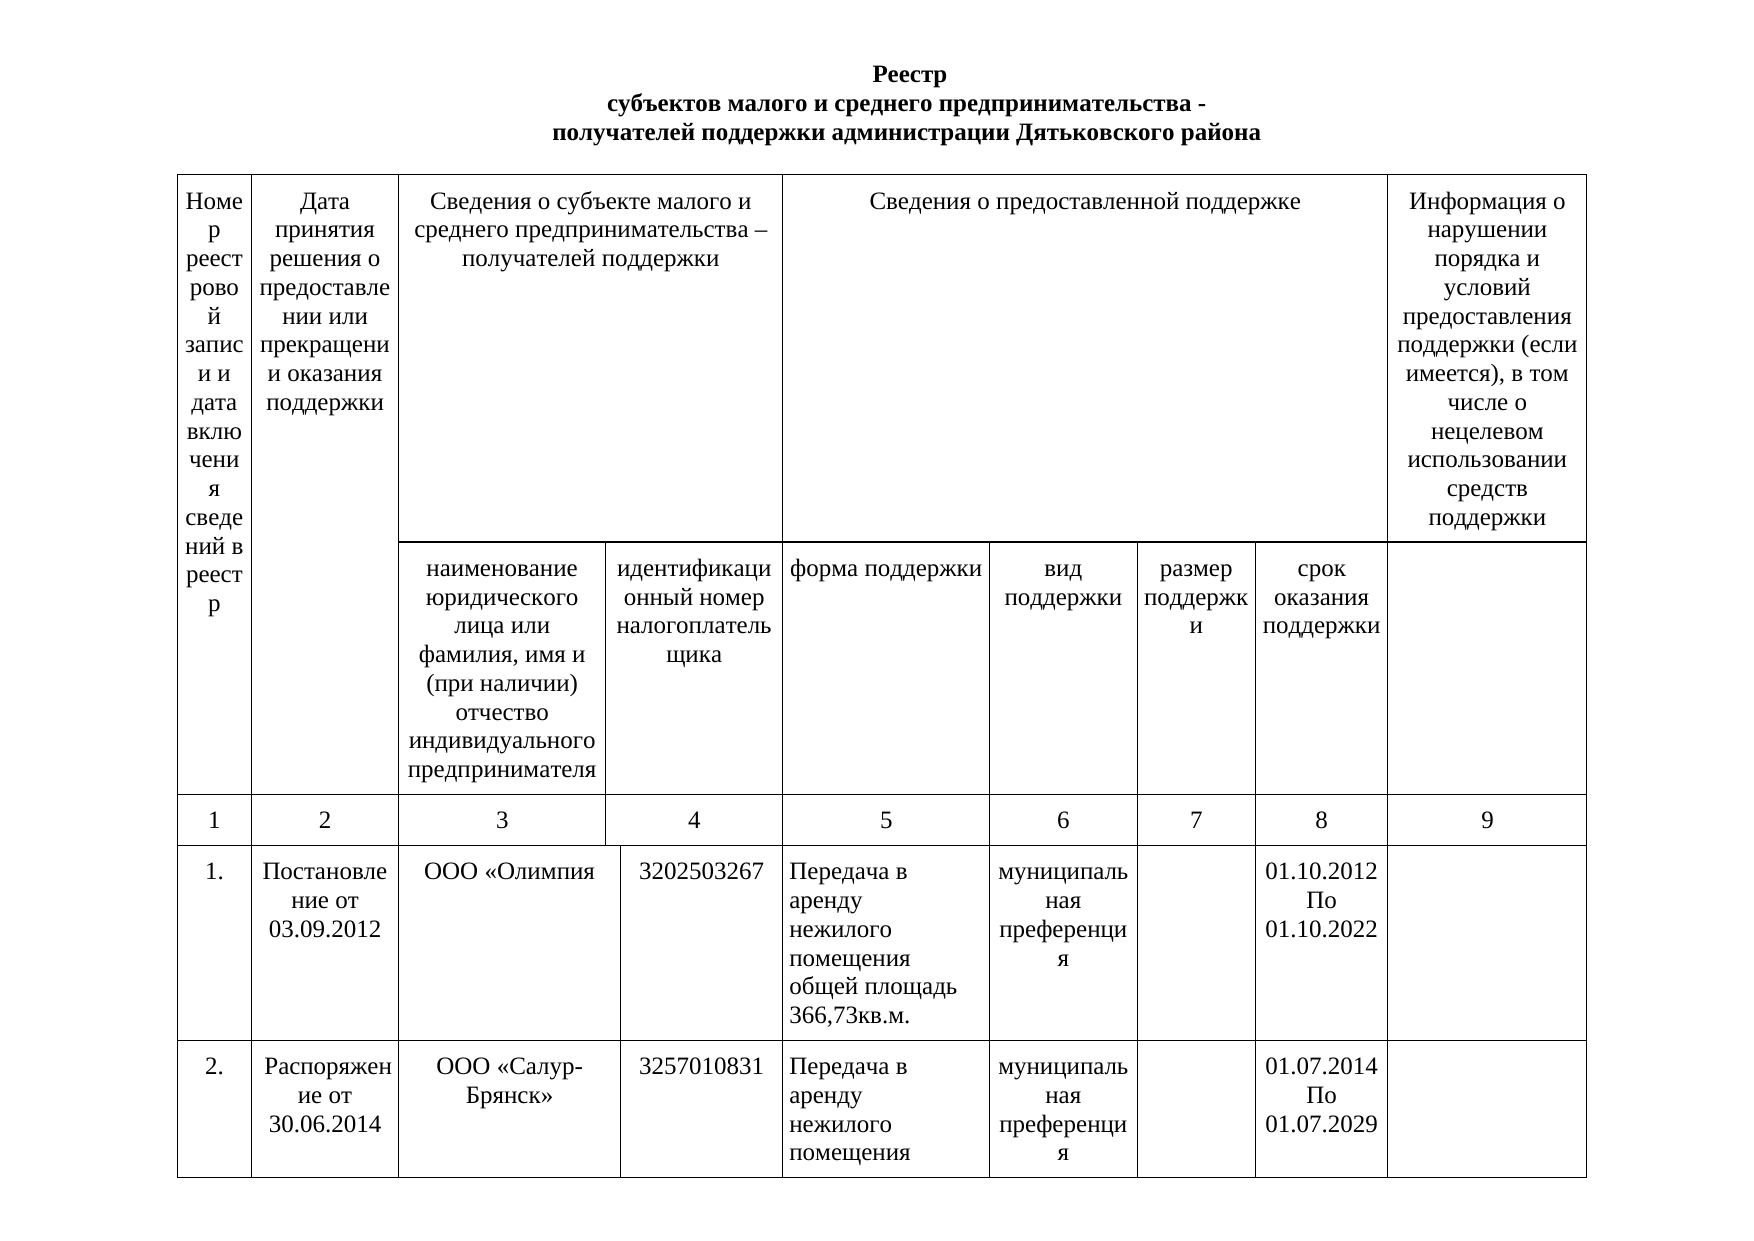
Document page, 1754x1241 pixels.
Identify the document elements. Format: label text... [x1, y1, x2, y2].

table_cell 2. [178, 1041, 251, 1177]
table_cell 5 [783, 795, 989, 845]
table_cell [783, 1041, 989, 1177]
table_cell вид поддержки [990, 543, 1137, 794]
table_cell 3202503267 [621, 846, 782, 1039]
table_header Номер реестровой записи и дата включения сведений в реестр [178, 175, 251, 794]
table_cell [1388, 1041, 1586, 1177]
table_cell идентификационный номер налогоплательщика [606, 543, 782, 794]
table_header Сведения о предоставленной поддержке [783, 175, 1387, 541]
table_header Сведения о субъекте малого и среднего предпринимательства – получателей поддержки [399, 175, 782, 541]
table_cell [1388, 543, 1586, 794]
table_cell 1. [178, 846, 251, 1039]
table_cell 3 [399, 795, 605, 845]
text Реестр [177, 59, 1636, 88]
table_cell размер поддержки [1138, 543, 1255, 794]
table_cell Постановление от 03.09.2012 [252, 846, 398, 1039]
table_header Информация о нарушении порядка и условий предоставления поддержки (если имеется), в том числе о нецелевом использовании средств поддержки [1388, 175, 1586, 541]
table_cell 1 [178, 795, 251, 845]
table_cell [990, 1041, 1137, 1177]
table_cell 4 [606, 795, 782, 845]
table_cell 9 [1388, 795, 1586, 845]
table_cell 6 [990, 795, 1137, 845]
table_cell ООО «Олимпия [399, 846, 620, 1039]
table_cell [1388, 846, 1586, 1039]
text получателей поддержки администрации Дятьковского района [177, 117, 1636, 145]
table_cell срок оказания поддержки [1256, 543, 1387, 794]
table_cell 2 [252, 795, 398, 845]
table_cell 8 [1256, 795, 1387, 845]
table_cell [252, 1041, 398, 1177]
table_header Дата принятия решения о предоставлении или прекращении оказания поддержки [252, 175, 398, 794]
table_cell 01.10.2012 По 01.10.2022 [1256, 846, 1387, 1039]
text субъектов малого и среднего предпринимательства - [177, 88, 1636, 117]
table_cell Передача в аренду нежилого помещения общей площадь 366,73кв.м. [783, 846, 989, 1039]
table_cell 3257010831 [621, 1041, 782, 1177]
table_cell 7 [1138, 795, 1255, 845]
table_cell [1138, 1041, 1255, 1177]
table_cell наименование юридического лица или фамилия, имя и (при наличии) отчество индивидуального предпринимателя [399, 543, 605, 794]
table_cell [1256, 1041, 1387, 1177]
table_cell [1138, 846, 1255, 1039]
table_cell форма поддержки [783, 543, 989, 794]
table_cell ООО «Салур- Брянск» [399, 1041, 620, 1177]
table_cell муниципальная преференция [990, 846, 1137, 1039]
